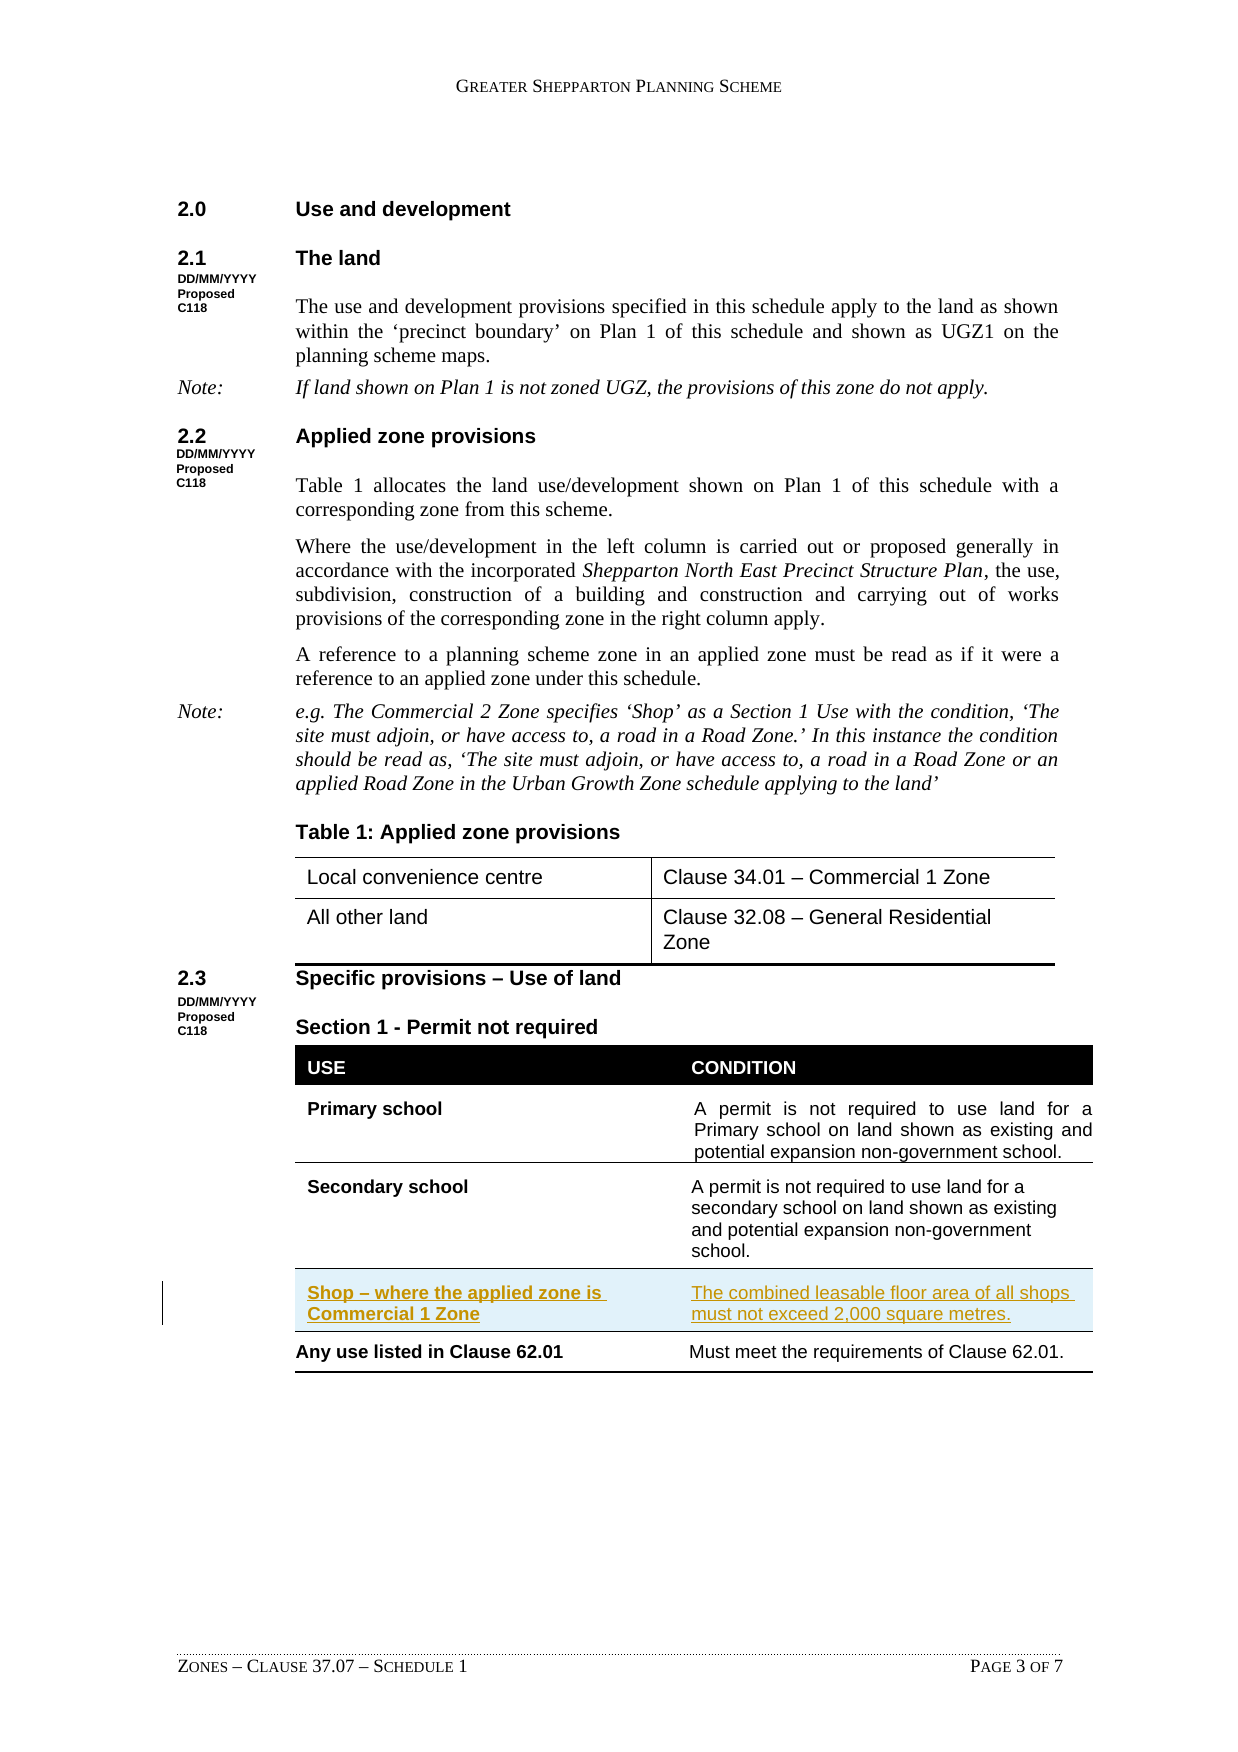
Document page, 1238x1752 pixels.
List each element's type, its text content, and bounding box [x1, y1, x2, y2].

text Note: e.g. The Commercial 2 Zone specifies ‘Shop’ as a Section 1 Use with the condition, ‘The site must adjoin, or have access to, a road in a Road Zone.’ In this instance the condition should be read as, ‘The site must adjoin, or have access to, a road in a Road Zone or an applied Road Zone in the Urban Growth Zone schedule applying to the land’ [177, 699, 1060, 795]
text Note: If land shown on Plan 1 is not zoned UGZ, the provisions of this zone do not apply. [177, 375, 1060, 399]
table_cell A permit is not required to use land for a Primary school on land shown as existing and potential expansion non-government school. [679, 1085, 1093, 1162]
table_cell A permit is not required to use land for a secondary school on land shown as existing and potential expansion non-government school. [679, 1163, 1093, 1268]
text Where the use/development in the left column is carried out or proposed generally in accordance with the incorporated Shepparton North East Precinct Structure Plan, the use, subdivision, construction of a building and construction and carrying out of works provisions of the corresponding zone in the right column apply. [295, 533, 1060, 630]
table_header Clause 34.01 – Commercial 1 Zone [652, 858, 1055, 897]
table_cell Any use listed in Clause 62.01 [295, 1332, 679, 1371]
table_cell Secondary school [295, 1163, 679, 1268]
text 2.3 Specific provisions – Use of land [177, 966, 1060, 989]
table_header Use [295, 1045, 679, 1085]
text The use and development provisions specified in this schedule apply to the land as shown within the ‘precinct boundary’ on Plan 1 of this schedule and shown as UGZ1 on the planning scheme maps. [295, 294, 1060, 367]
text Section 1 - Permit not required [295, 1014, 1060, 1038]
text Table 1 allocates the land use/development shown on Plan 1 of this schedule with a corresponding zone from this scheme. [295, 473, 1060, 521]
table_cell All other land [295, 899, 651, 963]
text Table 1: Applied zone provisions [295, 820, 1060, 844]
text A reference to a planning scheme zone in an applied zone must be read as if it were a reference to an applied zone under this schedule. [295, 642, 1060, 690]
text 2.1 The land [177, 246, 1060, 269]
table_header Local convenience centre [295, 858, 651, 897]
text 2.2 Applied zone provisions [177, 424, 1060, 448]
text 2.0 Use and development [177, 197, 1060, 221]
table_cell Clause 32.08 – General Residential Zone [652, 899, 1055, 963]
table_cell Primary school [295, 1085, 679, 1162]
table_header Condition [679, 1045, 1093, 1085]
table_cell Must meet the requirements of Clause 62.01. [679, 1332, 1093, 1371]
